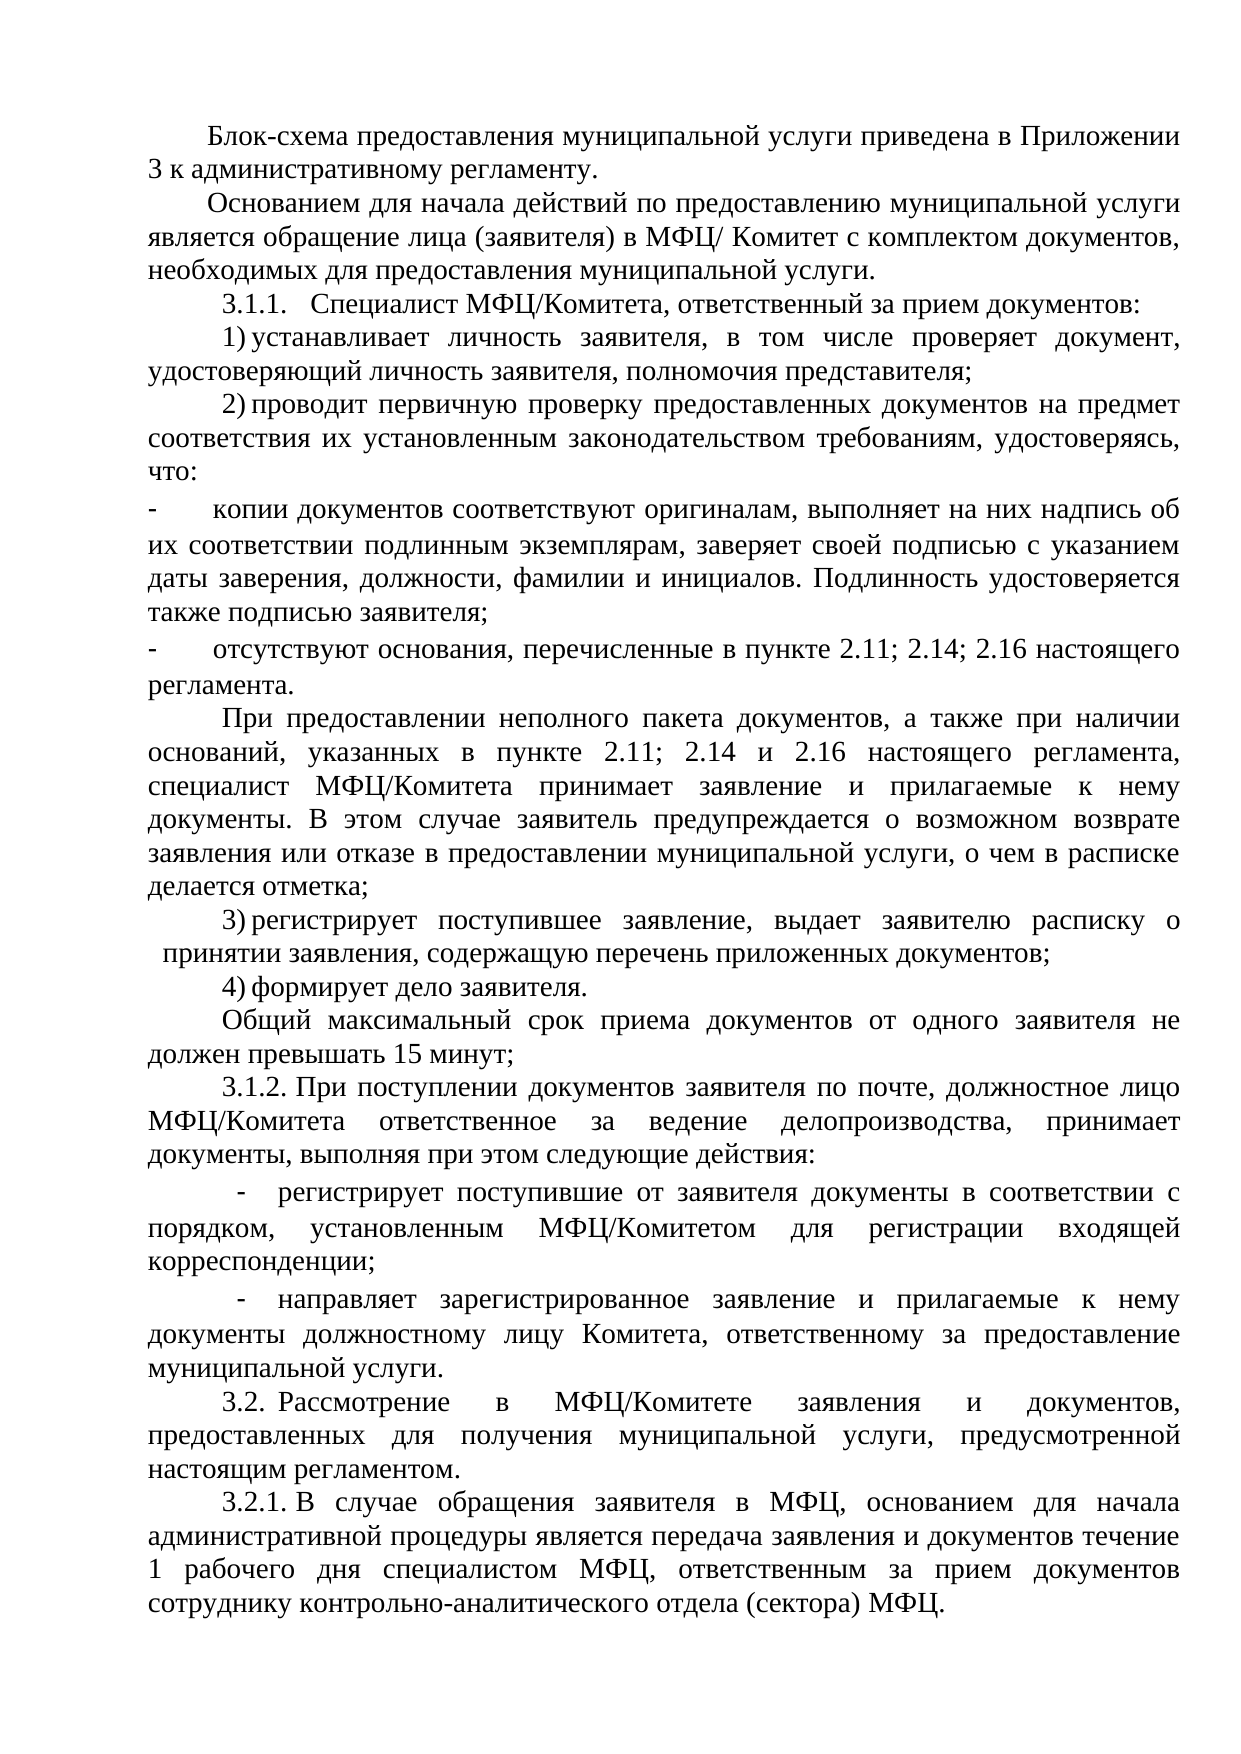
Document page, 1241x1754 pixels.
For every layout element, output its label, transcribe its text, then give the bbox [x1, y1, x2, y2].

text Основанием для начала действий по предоставлению муниципальной услуги является обращение лица (заявителя) в МФЦ/ Комитет с комплектом документов, необходимых для предоставления муниципальной услуги. [148, 185, 1181, 286]
text При предоставлении неполного пакета документов, а также при наличии оснований, указанных в пункте 2.11; 2.14 и 2.16 настоящего регламента, специалист МФЦ/Комитета принимает заявление и прилагаемые к нему документы. В этом случае заявитель предупреждается о возможном возврате заявления или отказе в предоставлении муниципальной услуги, о чем в расписке делается отметка; [148, 701, 1181, 902]
list формирует дело заявителя. [162, 969, 1181, 1002]
list направляет зарегистрированное заявление и прилагаемые к нему документы должностному лицу Комитета, ответственному за предоставление муниципальной услуги. [148, 1277, 1181, 1384]
text 3.1.2. При поступлении документов заявителя по почте, должностное лицо МФЦ/Комитета ответственное за ведение делопроизводства, принимает документы, выполняя при этом следующие действия: [148, 1069, 1181, 1170]
list регистрирует поступившее заявление, выдает заявителю расписку о принятии заявления, содержащую перечень приложенных документов; [162, 902, 1181, 969]
text 3.1.1. Специалист МФЦ/Комитета, ответственный за прием документов: [148, 286, 1181, 319]
list проводит первичную проверку предоставленных документов на предмет соответствия их установленным законодательством требованиям, удостоверяясь, что: [148, 386, 1181, 487]
text 3.2. Рассмотрение в МФЦ/Комитете заявления и документов, предоставленных для получения муниципальной услуги, предусмотренной настоящим регламентом. [148, 1384, 1181, 1484]
text Блок-схема предоставления муниципальной услуги приведена в Приложении 3 к административному регламенту. [148, 118, 1181, 185]
text 3.2.1. В случае обращения заявителя в МФЦ, основанием для начала административной процедуры является передача заявления и документов течение 1 рабочего дня специалистом МФЦ, ответственным за прием документов сотруднику контрольно-аналитического отдела (сектора) МФЦ. [148, 1484, 1181, 1618]
list регистрирует поступившие от заявителя документы в соответствии с порядком, установленным МФЦ/Комитетом для регистрации входящей корреспонденции; [148, 1170, 1181, 1277]
text Общий максимальный срок приема документов от одного заявителя не должен превышать 15 минут; [148, 1002, 1181, 1069]
list отсутствуют основания, перечисленные в пункте 2.11; 2.14; 2.16 настоящего регламента. [148, 627, 1181, 701]
list устанавливает личность заявителя, в том числе проверяет документ, удостоверяющий личность заявителя, полномочия представителя; [148, 319, 1181, 386]
list копии документов соответствуют оригиналам, выполняет на них надпись об их соответствии подлинным экземплярам, заверяет своей подписью с указанием даты заверения, должности, фамилии и инициалов. Подлинность удостоверяется также подписью заявителя; [148, 487, 1181, 627]
